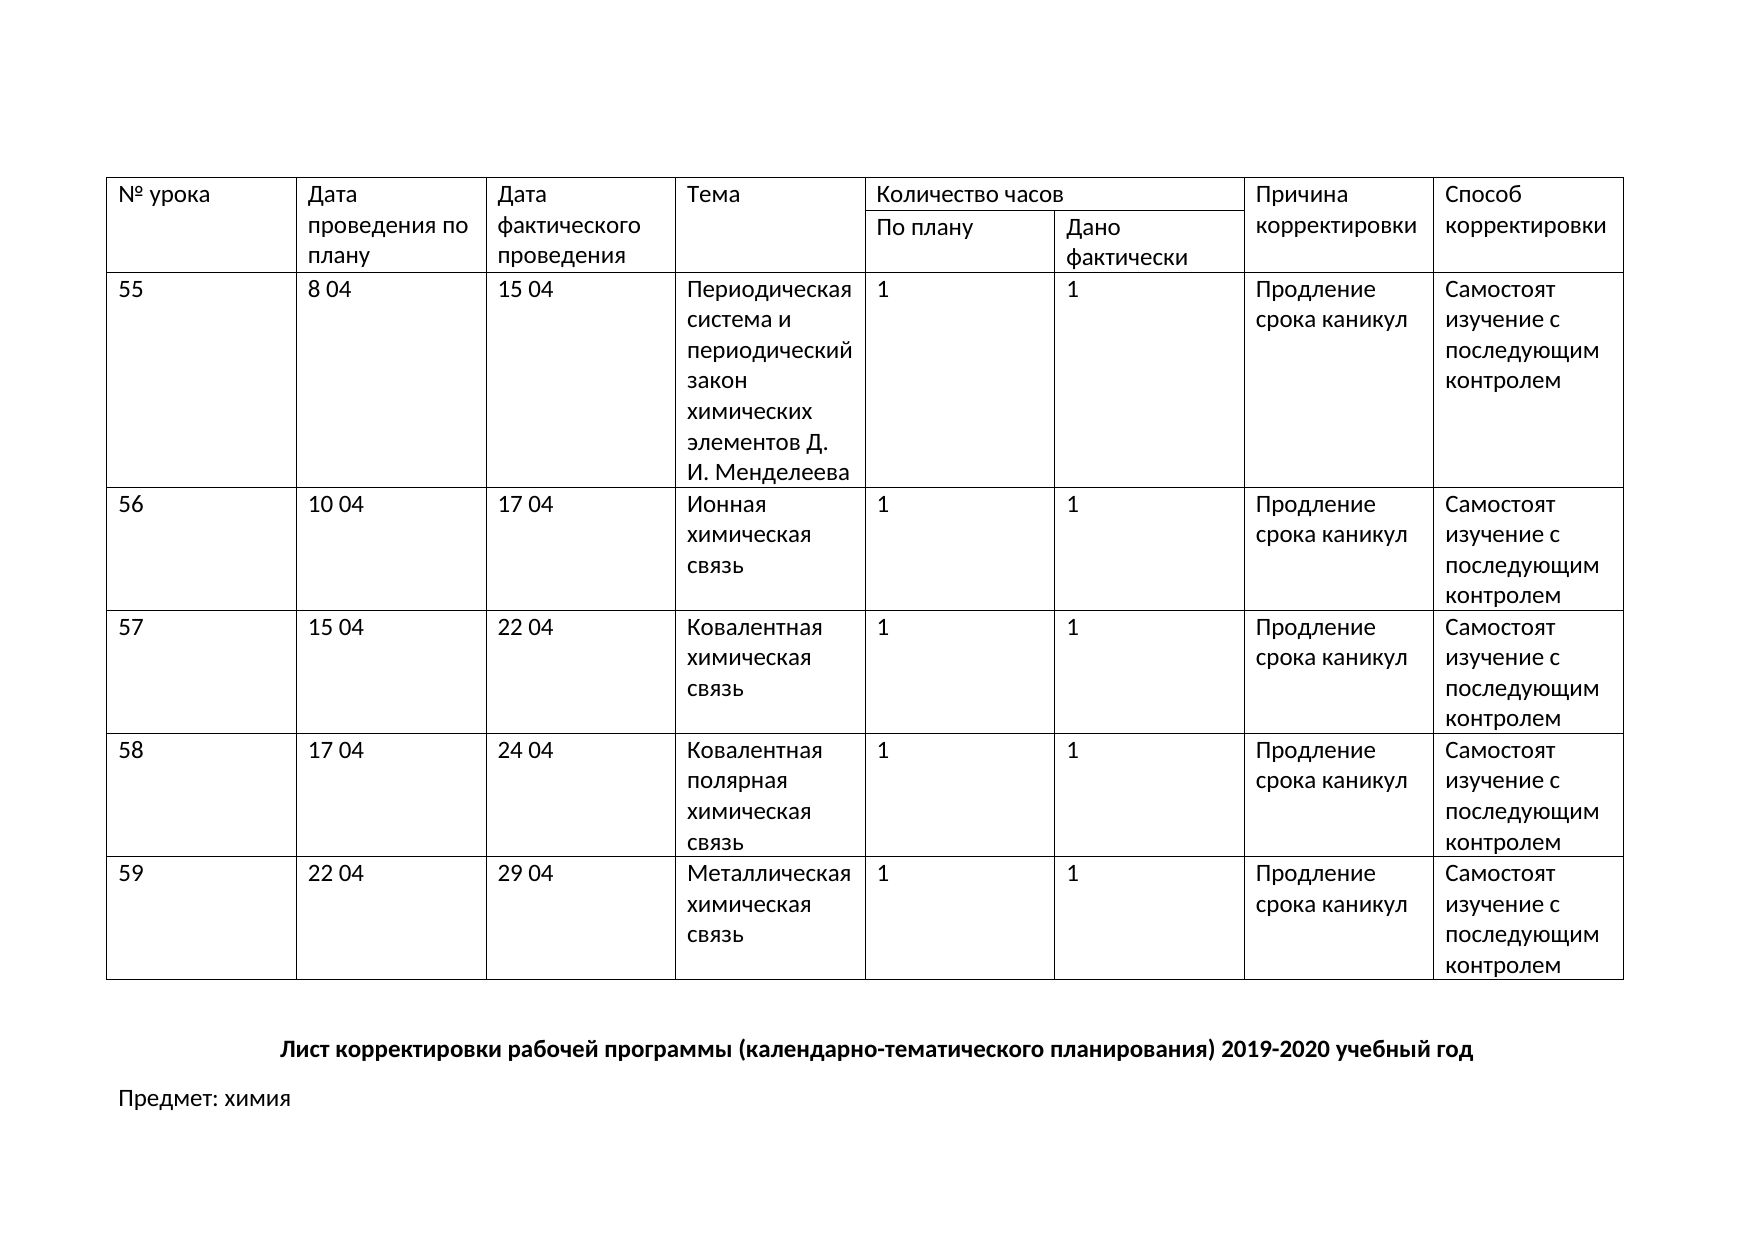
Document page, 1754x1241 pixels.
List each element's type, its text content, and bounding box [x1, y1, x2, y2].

table_header Причина корректировки [1245, 178, 1433, 272]
table_cell 55 [107, 273, 296, 487]
table_cell 1 [866, 857, 1054, 979]
table_cell Периодическая система и периодический закон химических элементов Д. И. Менделеева [676, 273, 865, 487]
table_cell Самостоят изучение с последующим контролем [1434, 857, 1623, 979]
table_cell 8 04 [297, 273, 486, 487]
table_header Тема [676, 178, 865, 272]
table_cell 15 04 [297, 611, 486, 733]
table_cell Ковалентная полярная химическая связь [676, 734, 865, 856]
table_cell 1 [866, 273, 1054, 487]
table_cell 1 [866, 611, 1054, 733]
table_cell 56 [107, 488, 296, 610]
table_cell Самостоят изучение с последующим контролем [1434, 734, 1623, 856]
table_cell 22 04 [487, 611, 675, 733]
table_cell Продление срока каникул [1245, 611, 1433, 733]
table_cell 17 04 [487, 488, 675, 610]
table_cell 1 [1055, 857, 1244, 979]
table_cell Ковалентная химическая связь [676, 611, 865, 733]
table_cell Самостоят изучение с последующим контролем [1434, 488, 1623, 610]
table_cell 1 [1055, 273, 1244, 487]
table_header № урока [107, 178, 296, 272]
table_cell Самостоят изучение с последующим контролем [1434, 273, 1623, 487]
table_header Способ корректировки [1434, 178, 1623, 272]
table_cell 1 [1055, 488, 1244, 610]
table_cell Дано фактически [1055, 211, 1244, 272]
table_cell 1 [866, 734, 1054, 856]
table_cell 29 04 [487, 857, 675, 979]
table_cell 1 [1055, 734, 1244, 856]
table_header Дата проведения по плану [297, 178, 486, 272]
table_header Дата фактического проведения [487, 178, 675, 272]
table_cell 17 04 [297, 734, 486, 856]
table_cell Самостоят изучение с последующим контролем [1434, 611, 1623, 733]
text Лист корректировки рабочей программы (календарно-тематического планирования) 2019-2020 учебный год [118, 1033, 1636, 1064]
table_cell Продление срока каникул [1245, 857, 1433, 979]
table_cell 1 [866, 488, 1054, 610]
table_cell 59 [107, 857, 296, 979]
table_cell Продление срока каникул [1245, 488, 1433, 610]
table_cell 1 [1055, 611, 1244, 733]
table_cell 22 04 [297, 857, 486, 979]
table_cell Металлическая химическая связь [676, 857, 865, 979]
table_header Количество часов [866, 178, 1244, 210]
table_cell 10 04 [297, 488, 486, 610]
table_cell Продление срока каникул [1245, 734, 1433, 856]
table_cell 58 [107, 734, 296, 856]
text Предмет: химия [118, 1082, 1636, 1113]
table_cell 15 04 [487, 273, 675, 487]
table_cell Ионная химическая связь [676, 488, 865, 610]
table_cell 57 [107, 611, 296, 733]
table_cell Продление срока каникул [1245, 273, 1433, 487]
table_cell 24 04 [487, 734, 675, 856]
table_cell По плану [866, 211, 1054, 272]
